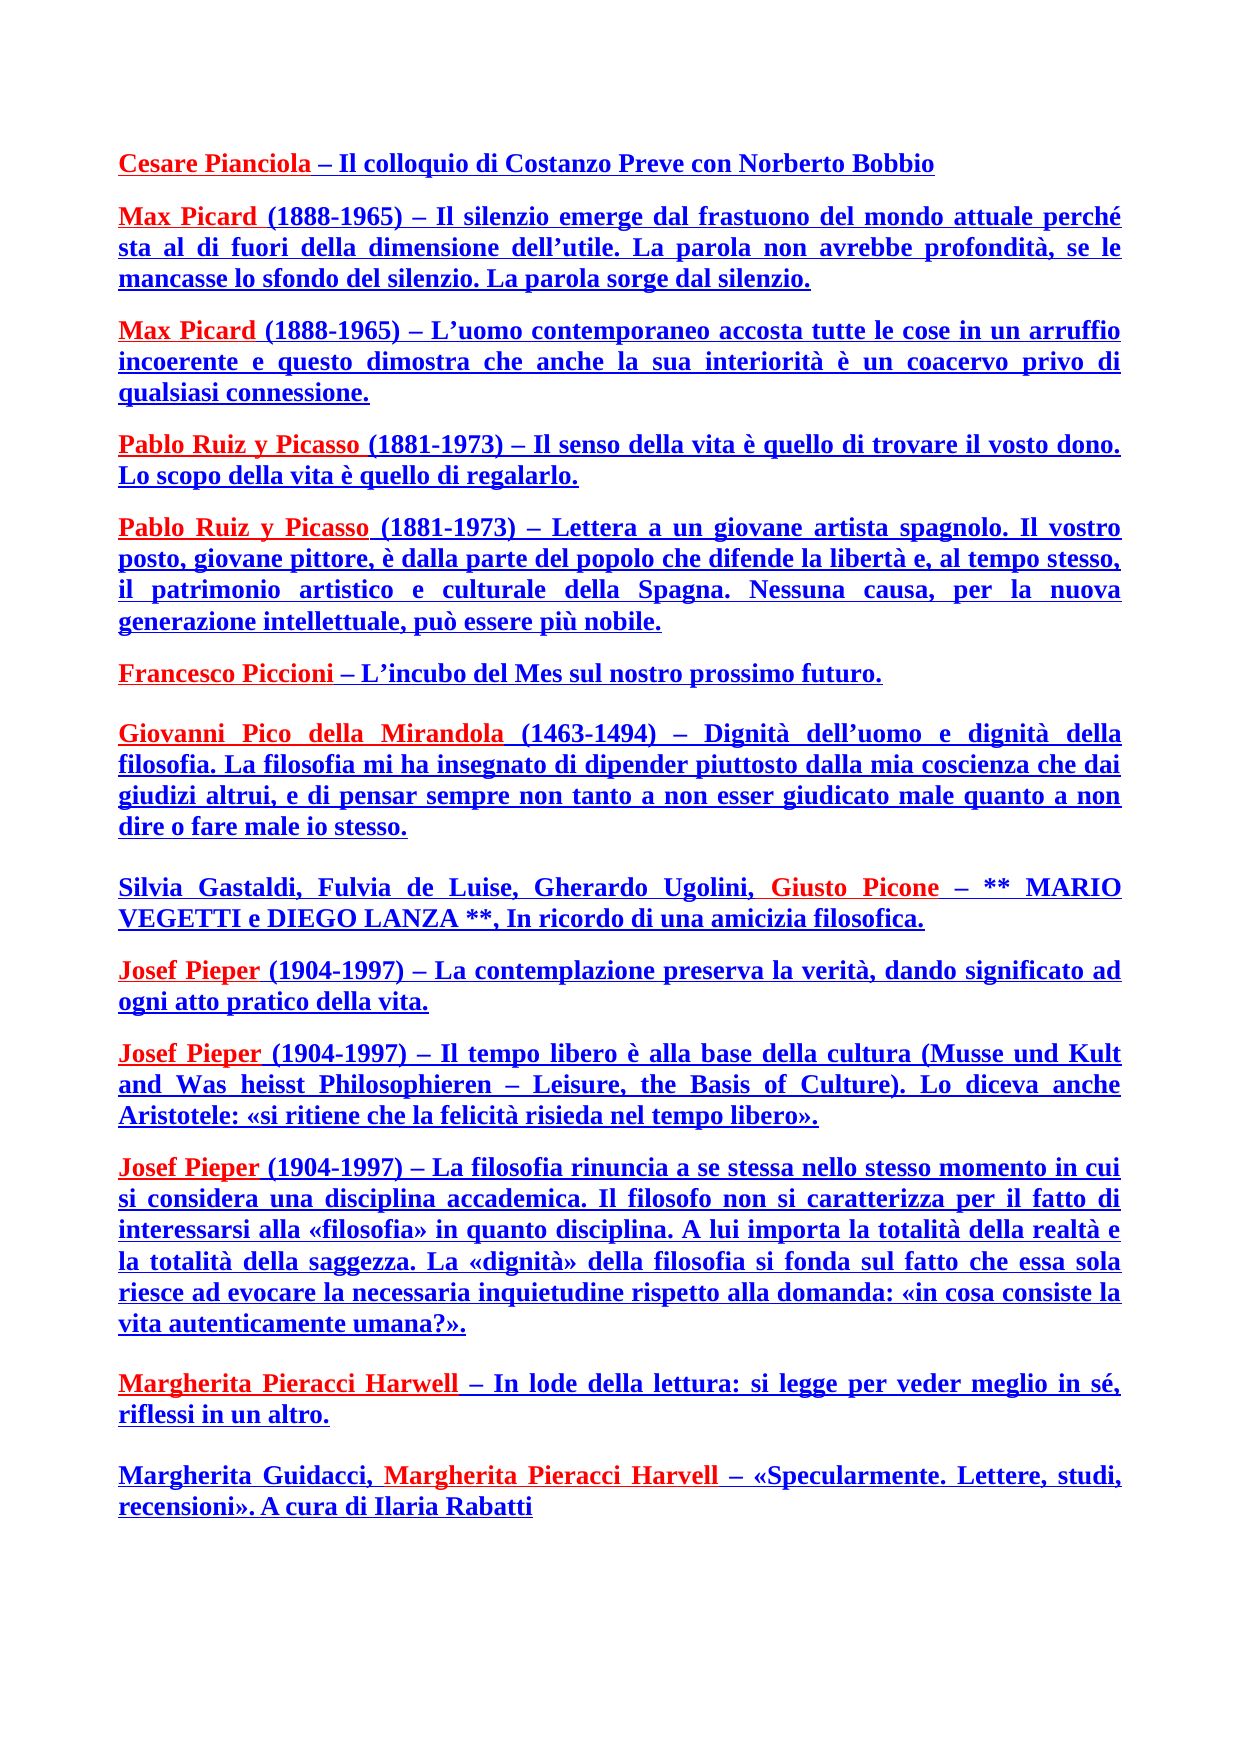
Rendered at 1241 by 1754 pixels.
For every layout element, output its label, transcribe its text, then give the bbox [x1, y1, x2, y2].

text Josef Pieper (1904-1997) – Il tempo libero è alla base della cultura (Musse und Kult and Was heisst Philosophieren – Leisure, the Basis of Culture). Lo diceva anche Aristotele: «si ritiene che la felicità risieda nel tempo libero». [118, 1037, 1122, 1064]
subtitle Max Picard (1888-1965) – Il silenzio emerge dal frastuono del mondo attuale perché sta al di fuori della dimensione dell’utile. La parola non avrebbe profondità, se le mancasse lo sfondo del silenzio. La parola sorge dal silenzio. [118, 199, 1122, 227]
subtitle Pablo Ruiz y Picasso (1881-1973) – Lettera a un giovane artista spagnolo. Il vostro posto, giovane pittore, è dalla parte del popolo che difende la libertà e, al tempo stesso, il patrimonio artistico e culturale della Spagna. Nessuna causa, per la nuova generazione intellettuale, può essere più nobile. [118, 539, 1122, 601]
subtitle Giovanni Pico della Mirandola (1463-1494) – Dignità dell’uomo e dignità della filosofia. La filosofia mi ha insegnato di dipender piuttosto dalla mia coscienza che dai giudizi altrui, e di pensar sempre non tanto a non esser giudicato male quanto a non dire o fare male io stesso. [118, 808, 1122, 842]
subtitle Giovanni Pico della Mirandola (1463-1494) – Dignità dell’uomo e dignità della filosofia. La filosofia mi ha insegnato di dipender piuttosto dalla mia coscienza che dai giudizi altrui, e di pensar sempre non tanto a non esser giudicato male quanto a non dire o fare male io stesso. [118, 746, 1122, 806]
subtitle Pablo Ruiz y Picasso (1881-1973) – Lettera a un giovane artista spagnolo. Il vostro posto, giovane pittore, è dalla parte del popolo che difende la libertà e, al tempo stesso, il patrimonio artistico e culturale della Spagna. Nessuna causa, per la nuova generazione intellettuale, può essere più nobile. [118, 602, 1122, 636]
subtitle Max Picard (1888-1965) – L’uomo contemporaneo accosta tutte le cose in un arruffio incoerente e questo dimostra che anche la sua interiorità è un coacervo privo di qualsiasi connessione. [118, 314, 1122, 407]
subtitle Margherita Guidacci, Margherita Pieracci Harvell – «Specularmente. Lettere, studi, recensioni». A cura di Ilaria Rabatti [118, 1487, 1122, 1521]
subtitle Max Picard (1888-1965) – Il silenzio emerge dal frastuono del mondo attuale perché sta al di fuori della dimensione dell’utile. La parola non avrebbe profondità, se le mancasse lo sfondo del silenzio. La parola sorge dal silenzio. [118, 259, 1122, 293]
subtitle Margherita Pieracci Harwell – In lode della lettura: si legge per veder meglio in sé, riflessi in un altro. [118, 1367, 1122, 1429]
subtitle Pablo Ruiz y Picasso (1881-1973) – Lettera a un giovane artista spagnolo. Il vostro posto, giovane pittore, è dalla parte del popolo che difende la libertà e, al tempo stesso, il patrimonio artistico e culturale della Spagna. Nessuna causa, per la nuova generazione intellettuale, può essere più nobile. [118, 511, 1122, 538]
text Josef Pieper (1904-1997) – La filosofia rinuncia a se stessa nello stesso momento in cui si considera una disciplina accademica. Il filosofo non si caratterizza per il fatto di interessarsi alla «filosofia» in quanto disciplina. A lui importa la totalità della realtà e la totalità della saggezza. La «dignità» della filosofia si fonda sul fatto che essa sola riesce ad evocare la necessaria inquietudine rispetto alla domanda: «in cosa consiste la vita autenticamente umana?». [118, 1304, 1122, 1338]
subtitle Giovanni Pico della Mirandola (1463-1494) – Dignità dell’uomo e dignità della filosofia. La filosofia mi ha insegnato di dipender piuttosto dalla mia coscienza che dai giudizi altrui, e di pensar sempre non tanto a non esser giudicato male quanto a non dire o fare male io stesso. [118, 717, 1122, 744]
text Josef Pieper (1904-1997) – Il tempo libero è alla base della cultura (Musse und Kult and Was heisst Philosophieren – Leisure, the Basis of Culture). Lo diceva anche Aristotele: «si ritiene che la felicità risieda nel tempo libero». [118, 1066, 1122, 1130]
subtitle Max Picard (1888-1965) – Il silenzio emerge dal frastuono del mondo attuale perché sta al di fuori della dimensione dell’utile. La parola non avrebbe profondità, se le mancasse lo sfondo del silenzio. La parola sorge dal silenzio. [118, 228, 1122, 258]
text Josef Pieper (1904-1997) – La filosofia rinuncia a se stessa nello stesso momento in cui si considera una disciplina accademica. Il filosofo non si caratterizza per il fatto di interessarsi alla «filosofia» in quanto disciplina. A lui importa la totalità della realtà e la totalità della saggezza. La «dignità» della filosofia si fonda sul fatto che essa sola riesce ad evocare la necessaria inquietudine rispetto alla domanda: «in cosa consiste la vita autenticamente umana?». [118, 1151, 1122, 1272]
subtitle Margherita Guidacci, Margherita Pieracci Harvell – «Specularmente. Lettere, studi, recensioni». A cura di Ilaria Rabatti [118, 1459, 1122, 1486]
subtitle Francesco Piccioni – L’incubo del Mes sul nostro prossimo futuro. [118, 657, 1122, 688]
subtitle Josef Pieper (1904-1997) – La contemplazione preserva la verità, dando significato ad ogni atto pratico della vita. [118, 982, 1122, 1016]
text Josef Pieper (1904-1997) – La filosofia rinuncia a se stessa nello stesso momento in cui si considera una disciplina accademica. Il filosofo non si caratterizza per il fatto di interessarsi alla «filosofia» in quanto disciplina. A lui importa la totalità della realtà e la totalità della saggezza. La «dignità» della filosofia si fonda sul fatto che essa sola riesce ad evocare la necessaria inquietudine rispetto alla domanda: «in cosa consiste la vita autenticamente umana?». [118, 1273, 1122, 1303]
subtitle Cesare Pianciola – Il colloquio di Costanzo Preve con Norberto Bobbio [118, 148, 1122, 179]
text Silvia Gastaldi, Fulvia de Luise, Gherardo Ugolini, Giusto Picone – ** MARIO VEGETTI e DIEGO LANZA **, In ricordo di una amicizia filosofica. [118, 899, 1122, 933]
text Silvia Gastaldi, Fulvia de Luise, Gherardo Ugolini, Giusto Picone – ** MARIO VEGETTI e DIEGO LANZA **, In ricordo di una amicizia filosofica. [118, 871, 1122, 898]
subtitle Josef Pieper (1904-1997) – La contemplazione preserva la verità, dando significato ad ogni atto pratico della vita. [118, 954, 1122, 981]
text Pablo Ruiz y Picasso (1881-1973) – Il senso della vita è quello di trovare il vosto dono. Lo scopo della vita è quello di regalarlo. [118, 428, 1122, 490]
